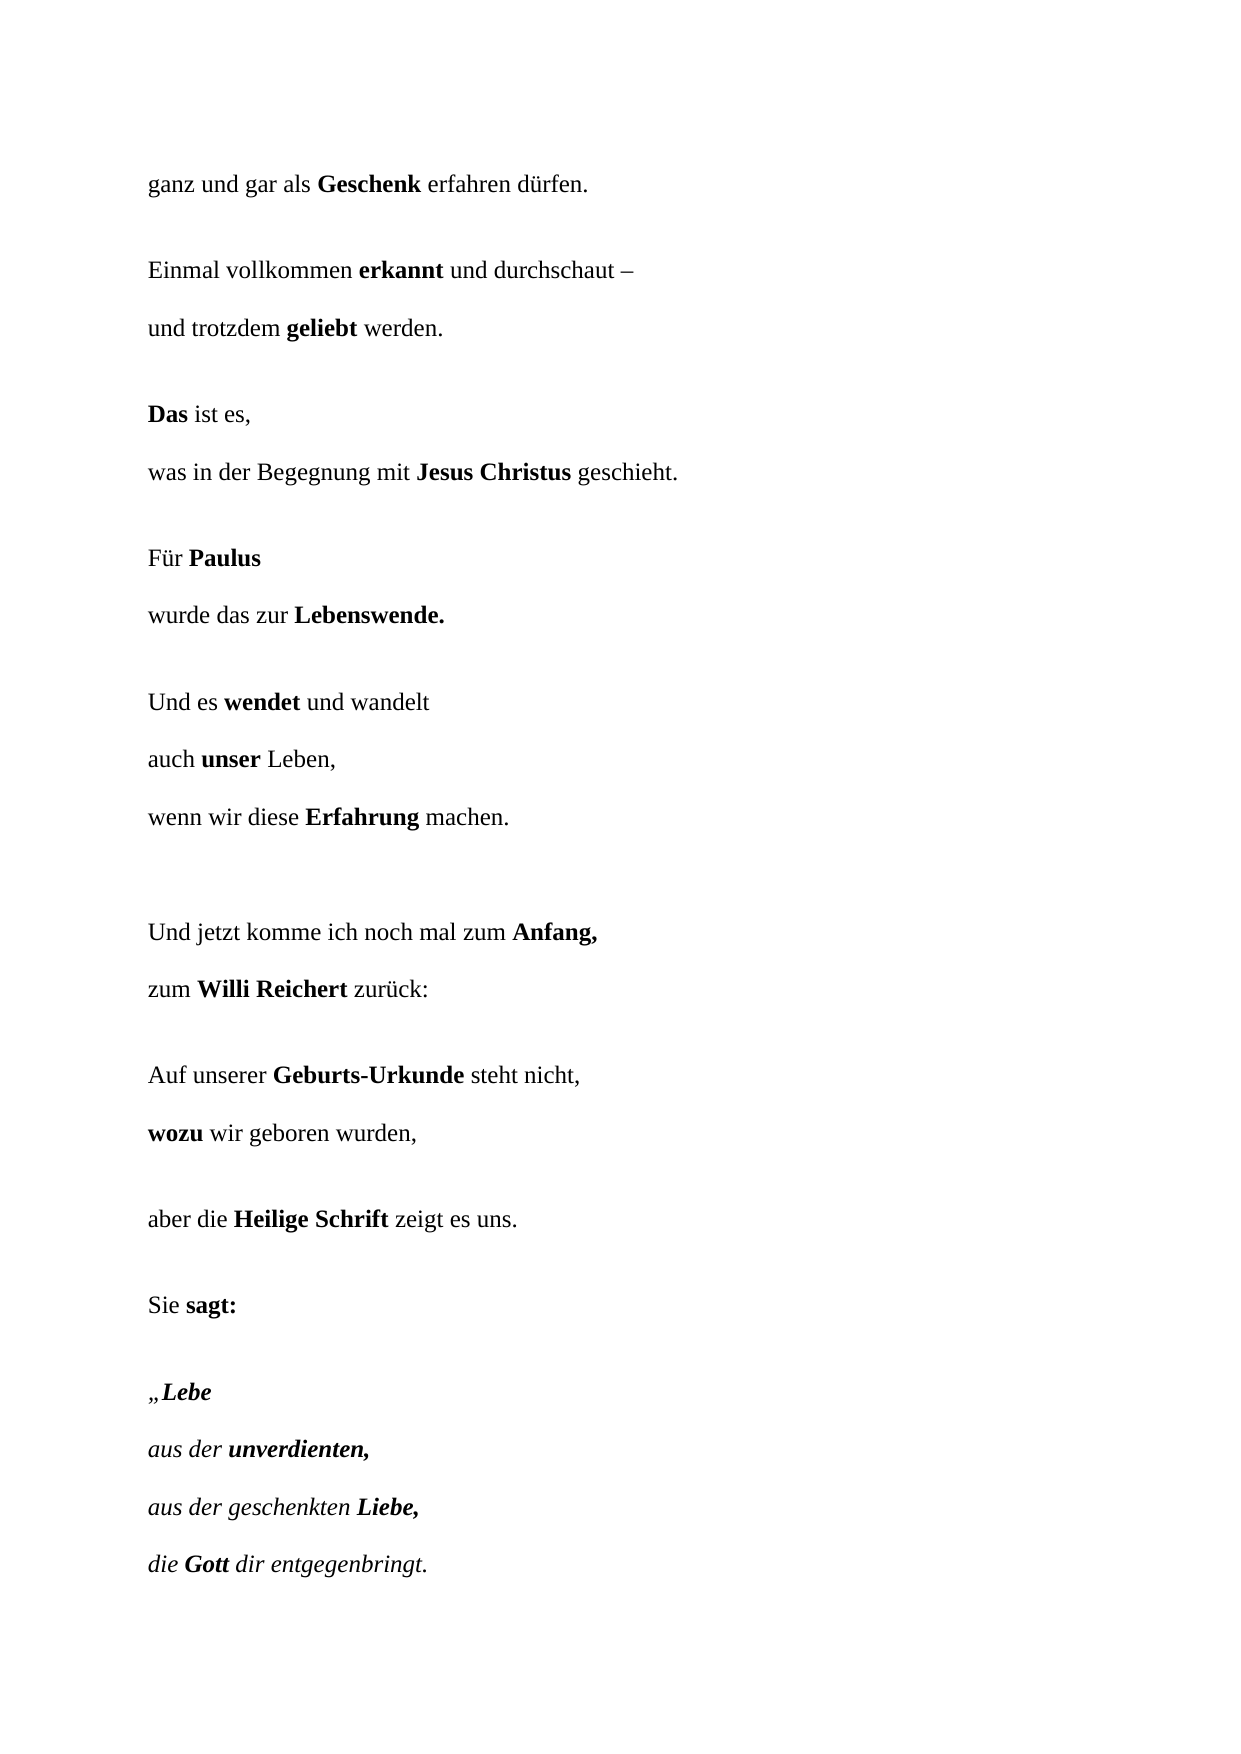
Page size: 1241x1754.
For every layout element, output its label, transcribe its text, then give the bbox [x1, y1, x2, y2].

text Das ist es, [148, 399, 1093, 428]
text wenn wir diese Erfahrung machen. [148, 802, 1093, 830]
text was in der Begegnung mit Jesus Christus geschieht. [148, 457, 1093, 485]
text Sie sagt: [148, 1290, 1093, 1319]
text aus der geschenkten Liebe, [148, 1492, 1093, 1520]
text und trotzdem geliebt werden. [148, 313, 1093, 342]
text wurde das zur Lebenswende. [148, 600, 1093, 629]
text Einmal vollkommen erkannt und durchschaut – [148, 255, 1093, 284]
text Und es wendet und wandelt [148, 687, 1093, 715]
text „Lebe [148, 1377, 1093, 1405]
text die Gott dir entgegenbringt. [148, 1549, 1093, 1578]
text wozu wir geboren wurden, [148, 1118, 1093, 1147]
text ganz und gar als Geschenk erfahren dürfen. [148, 169, 1093, 198]
text Und jetzt komme ich noch mal zum Anfang, [148, 917, 1093, 945]
text zum Willi Reichert zurück: [148, 974, 1093, 1003]
text aus der unverdienten, [148, 1434, 1093, 1463]
text auch unser Leben, [148, 744, 1093, 773]
text Auf unserer Geburts-Urkunde steht nicht, [148, 1060, 1093, 1089]
text Für Paulus [148, 543, 1093, 572]
text aber die Heilige Schrift zeigt es uns. [148, 1204, 1093, 1233]
